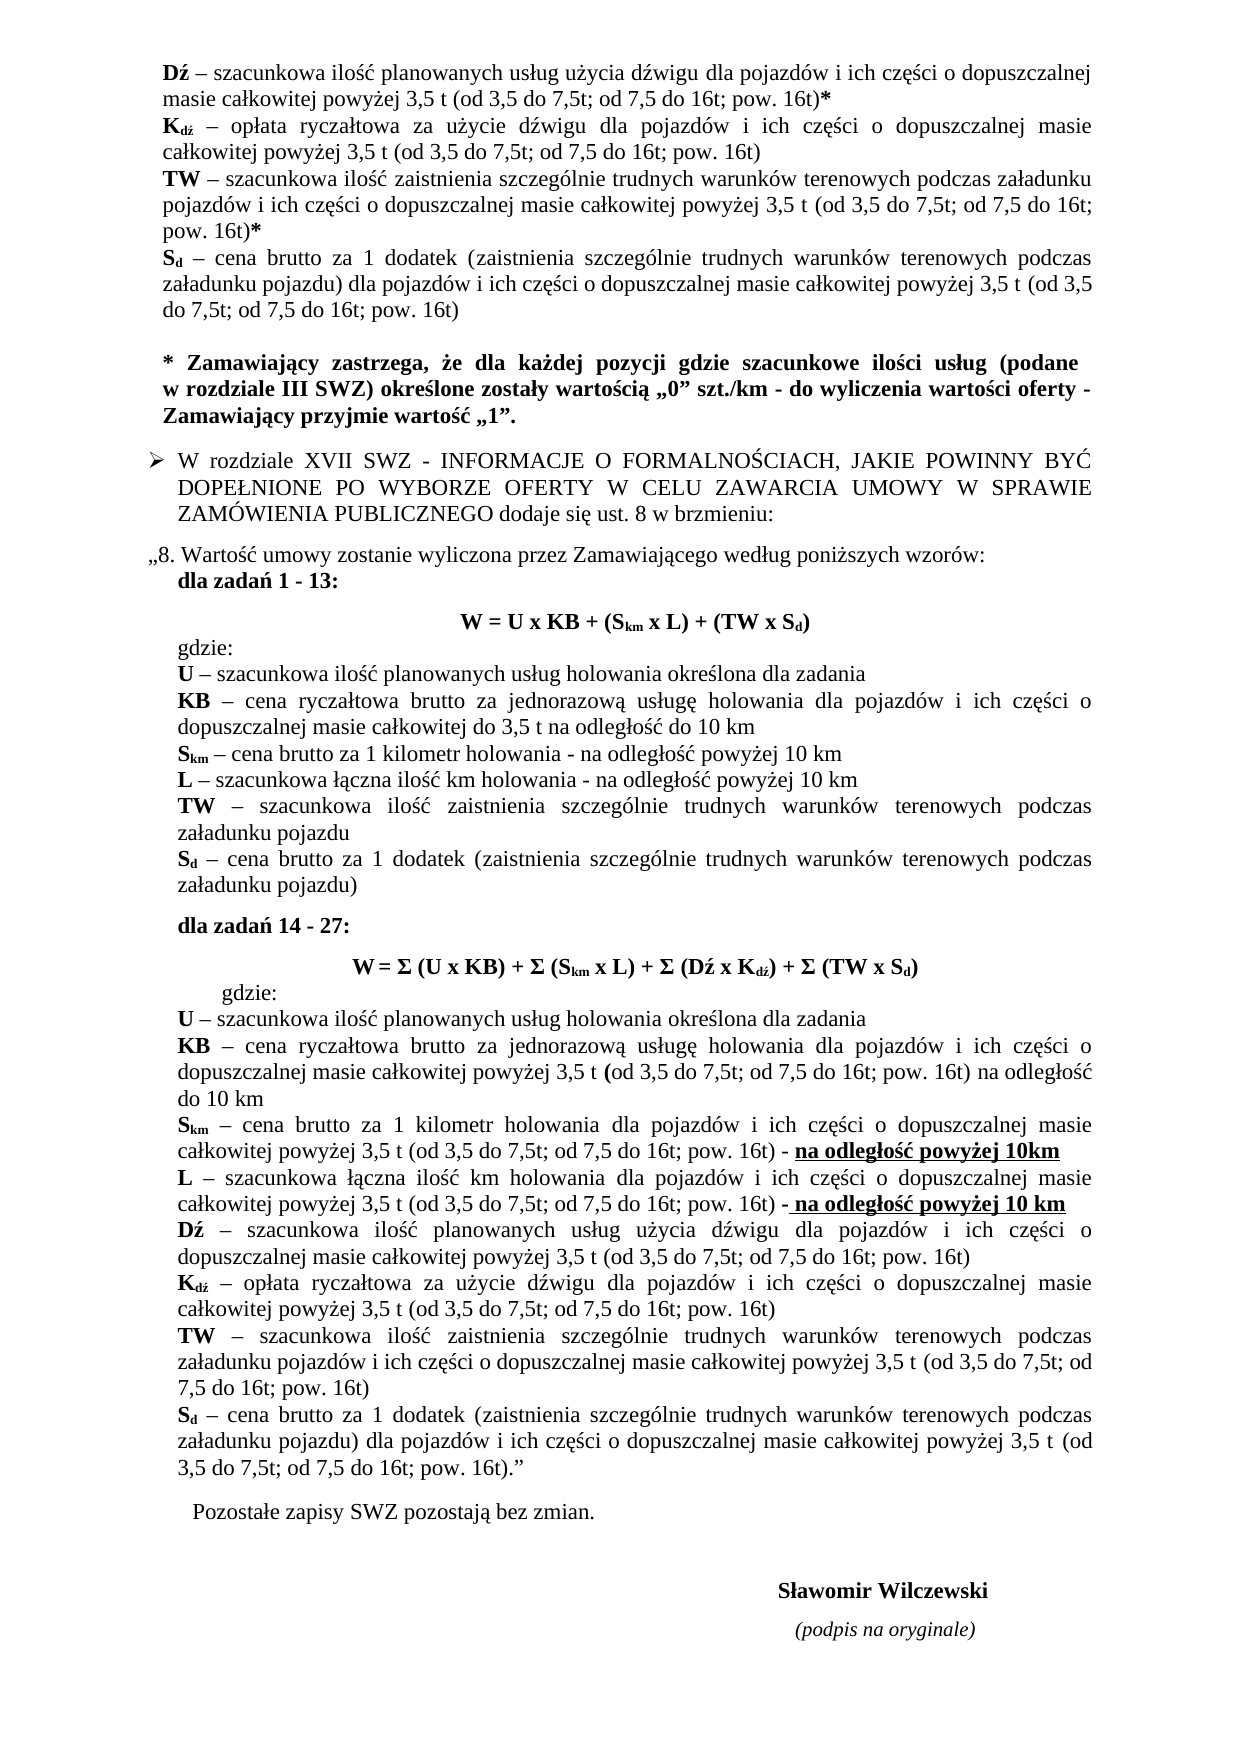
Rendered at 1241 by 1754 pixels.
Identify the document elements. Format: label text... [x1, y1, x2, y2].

text W = U x KB + (Skm x L) + (TW x Sd) [177, 608, 1093, 634]
text TW – szacunkowa ilość zaistnienia szczególnie trudnych warunków terenowych podczas załadunku pojazdu [177, 792, 1093, 845]
text KB – cena ryczałtowa brutto za jednorazową usługę holowania dla pojazdów i ich części o dopuszczalnej masie całkowitej do 3,5 t na odległość do 10 km [177, 687, 1093, 739]
text Skm – cena brutto za 1 kilometr holowania - na odległość powyżej 10 km [177, 739, 1093, 766]
text Pozostałe zapisy SWZ pozostają bez zmian. [192, 1498, 1093, 1524]
text Kdź – opłata ryczałtowa za użycie dźwigu dla pojazdów i ich części o dopuszczalnej masie całkowitej powyżej 3,5 t (od 3,5 do 7,5t; od 7,5 do 16t; pow. 16t) [177, 1269, 1093, 1322]
text Dź – szacunkowa ilość planowanych usług użycia dźwigu dla pojazdów i ich części o dopuszczalnej masie całkowitej powyżej 3,5 t (od 3,5 do 7,5t; od 7,5 do 16t; pow. 16t) [177, 1216, 1093, 1269]
text Sławomir Wilczewski [664, 1577, 1093, 1603]
text gdzie: [177, 979, 1093, 1006]
text Dź – szacunkowa ilość planowanych usług użycia dźwigu dla pojazdów i ich części o dopuszczalnej masie całkowitej powyżej 3,5 t (od 3,5 do 7,5t; od 7,5 do 16t; pow. 16t)* [162, 59, 1093, 112]
list W rozdziale XVII SWZ - INFORMACJE O FORMALNOŚCIACH, JAKIE POWINNY BYĆ DOPEŁNIONE PO WYBORZE OFERTY W CELU ZAWARCIA UMOWY W SPRAWIE ZAMÓWIENIA PUBLICZNEGO dodaje się ust. 8 w brzmieniu: [148, 447, 1093, 526]
text Sd – cena brutto za 1 dodatek (zaistnienia szczególnie trudnych warunków terenowych podczas załadunku pojazdu) dla pojazdów i ich części o dopuszczalnej masie całkowitej powyżej 3,5 t (od 3,5 do 7,5t; od 7,5 do 16t; pow. 16t).” [177, 1401, 1093, 1480]
text KB – cena ryczałtowa brutto za jednorazową usługę holowania dla pojazdów i ich części o dopuszczalnej masie całkowitej powyżej 3,5 t (od 3,5 do 7,5t; od 7,5 do 16t; pow. 16t) na odległość do 10 km [177, 1032, 1093, 1111]
text dla zadań 14 - 27: [177, 912, 1093, 938]
text TW – szacunkowa ilość zaistnienia szczególnie trudnych warunków terenowych podczas załadunku pojazdów i ich części o dopuszczalnej masie całkowitej powyżej 3,5 t (od 3,5 do 7,5t; od 7,5 do 16t; pow. 16t)* [162, 164, 1093, 244]
text Sd – cena brutto za 1 dodatek (zaistnienia szczególnie trudnych warunków terenowych podczas załadunku pojazdu) dla pojazdów i ich części o dopuszczalnej masie całkowitej powyżej 3,5 t (od 3,5 do 7,5t; od 7,5 do 16t; pow. 16t) [162, 244, 1093, 323]
text Kdź – opłata ryczałtowa za użycie dźwigu dla pojazdów i ich części o dopuszczalnej masie całkowitej powyżej 3,5 t (od 3,5 do 7,5t; od 7,5 do 16t; pow. 16t) [162, 112, 1093, 164]
text TW – szacunkowa ilość zaistnienia szczególnie trudnych warunków terenowych podczas załadunku pojazdów i ich części o dopuszczalnej masie całkowitej powyżej 3,5 t (od 3,5 do 7,5t; od 7,5 do 16t; pow. 16t) [177, 1322, 1093, 1401]
text „8. Wartość umowy zostanie wyliczona przez Zamawiającego według poniższych wzorów: [148, 541, 1093, 567]
text Skm – cena brutto za 1 kilometr holowania dla pojazdów i ich części o dopuszczalnej masie całkowitej powyżej 3,5 t (od 3,5 do 7,5t; od 7,5 do 16t; pow. 16t) - na odległość powyżej 10km [177, 1111, 1093, 1164]
text Sd – cena brutto za 1 dodatek (zaistnienia szczególnie trudnych warunków terenowych podczas załadunku pojazdu) [177, 845, 1093, 898]
text * Zamawiający zastrzega, że dla każdej pozycji gdzie szacunkowe ilości usług (podane w rozdziale III SWZ) określone zostały wartością „0” szt./km - do wyliczenia wartości oferty - Zamawiający przyjmie wartość „1”. [162, 349, 1093, 428]
text U – szacunkowa ilość planowanych usług holowania określona dla zadania [177, 661, 1093, 687]
text dla zadań 1 - 13: [177, 567, 1093, 593]
text gdzie: [177, 634, 1093, 661]
text (podpis na oryginale) [664, 1616, 1093, 1641]
text L – szacunkowa łączna ilość km holowania - na odległość powyżej 10 km [177, 766, 1093, 792]
text L – szacunkowa łączna ilość km holowania dla pojazdów i ich części o dopuszczalnej masie całkowitej powyżej 3,5 t (od 3,5 do 7,5t; od 7,5 do 16t; pow. 16t) - na odległość powyżej 10 km [177, 1164, 1093, 1216]
text W = Ʃ (U x KB) + Ʃ (Skm x L) + Ʃ (Dź x Kdź) + Ʃ (TW x Sd) [177, 953, 1093, 979]
text U – szacunkowa ilość planowanych usług holowania określona dla zadania [177, 1006, 1093, 1032]
